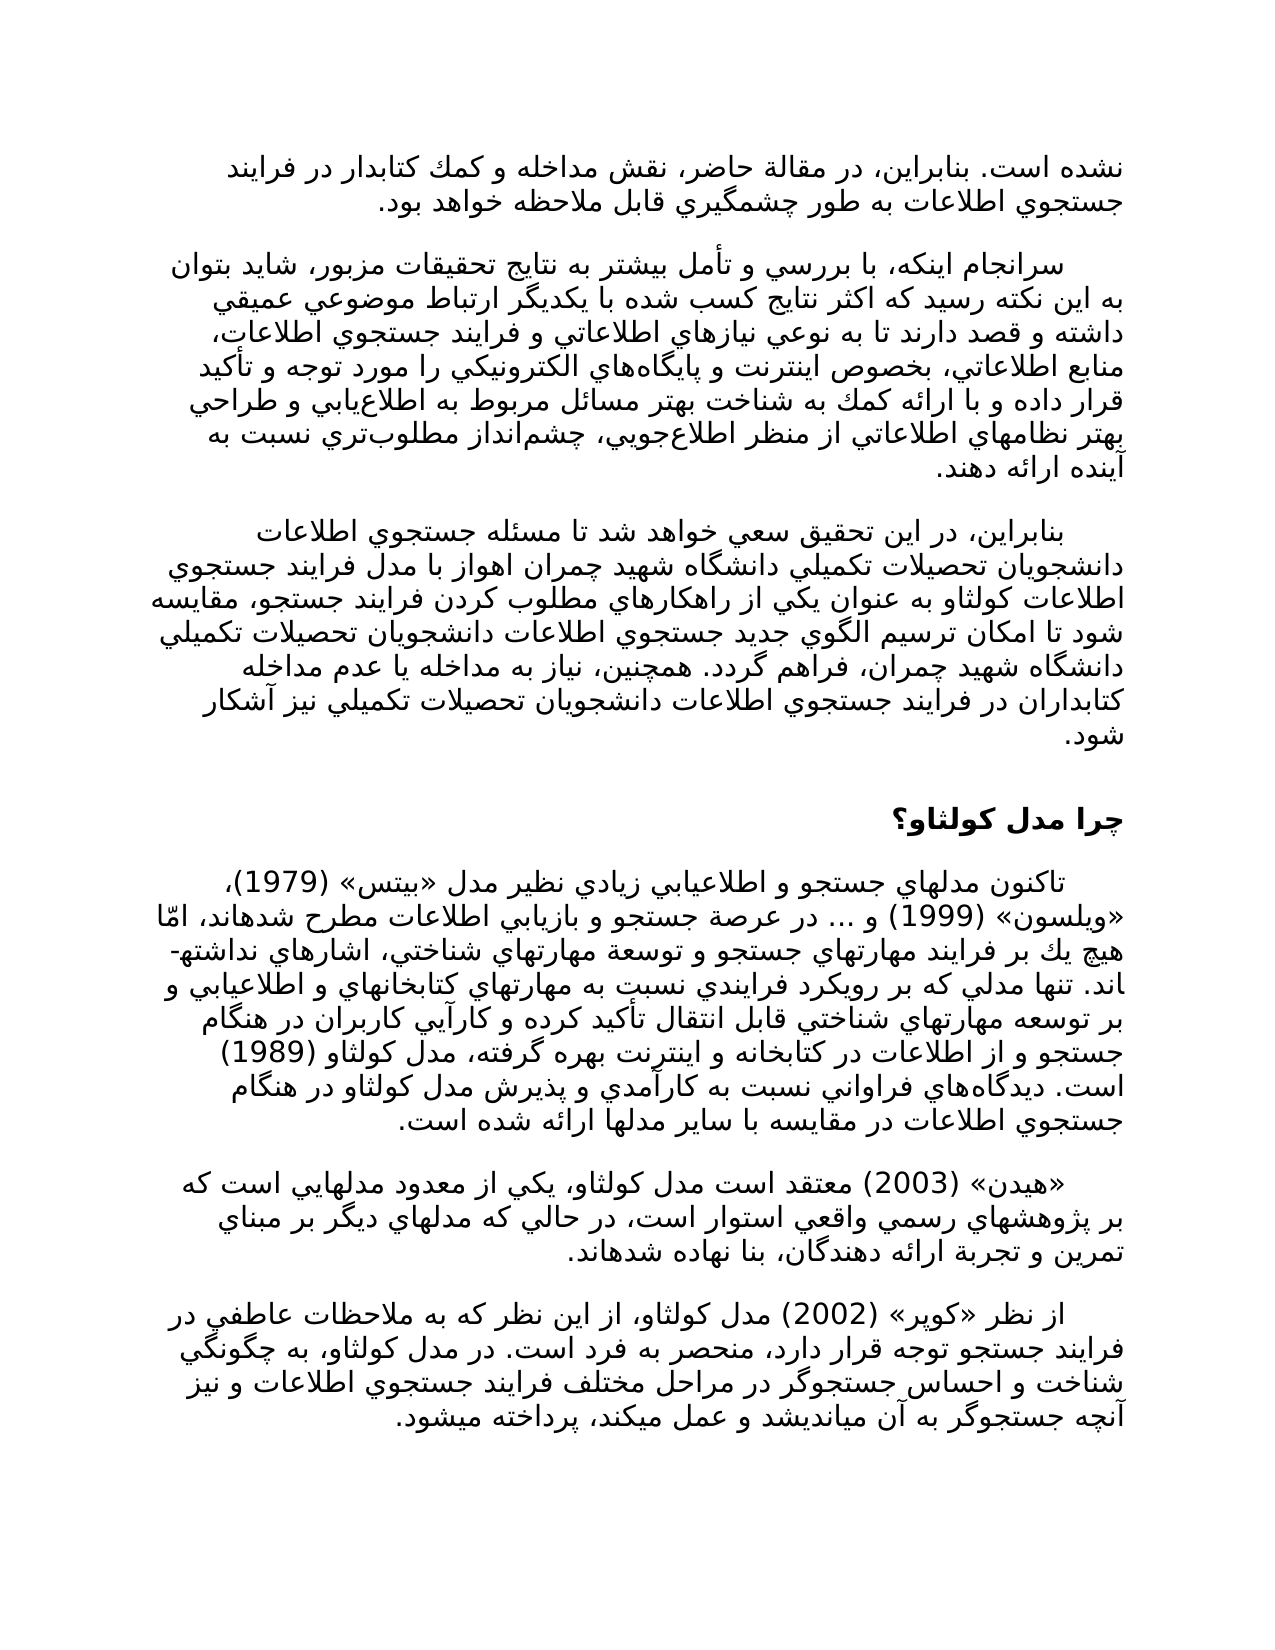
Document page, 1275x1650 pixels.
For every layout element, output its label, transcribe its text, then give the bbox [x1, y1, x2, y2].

text تاكنون مدلهاي جستجو و اطلاعيابي زيادي نظير مدل «بيتس» (1979)، «ويلسون» (1999) و ... در عرصة جستجو و بازيابي اطلاعات مطرح شدهاند، امّا هيچ يك بر فرايند مهارتهاي جستجو و توسعة مهارتهاي شناختي، اشارهاي نداشتهاند. تنها مدلي كه بر رويكرد فرايندي نسبت به مهارتهاي كتابخانهاي و اطلاعيابي و بر توسعه مهارتهاي شناختي قابل انتقال تأكيد كرده و كارآيي كاربران در هنگام جستجو و از اطلاعات در كتابخانه و اينترنت بهره گرفته، مدل كولثاو (1989) است. ديدگاه‌هاي فراواني نسبت به كارآمدي و پذيرش مدل كولثاو در هنگام جستجوي اطلاعات در مقايسه با ساير مدلها ارائه شده است. [150, 866, 1125, 1137]
text سرانجام اينكه، با بررسي و تأمل بيشتر به نتايج تحقيقات مزبور، شايد بتوان به اين نكته رسيد كه اكثر نتايج كسب شده با يكديگر ارتباط موضوعي عميقي داشته و قصد دارند تا به نوعي نيازهاي اطلاعاتي و فرايند جستجوي اطلاعات، منابع اطلاعاتي، بخصوص اينترنت و پايگاه‌هاي الكترونيكي را مورد توجه و تأكيد قرار داده و با ارائه كمك به شناخت بهتر مسائل مربوط به اطلاع‌يابي و طراحي بهتر نظامهاي اطلاعاتي از منظر اطلاع‌جويي، چشم‌انداز مطلوب‌تري نسبت به آينده ارائه دهند. [150, 247, 1125, 485]
text از نظر «كوپر» (2002) مدل كولثاو، از اين نظر كه به ملاحظات عاطفي در فرايند جستجو توجه قرار دارد، منحصر به فرد است. در مدل كولثاو، به چگونگي شناخت و احساس جستجوگر در مراحل مختلف فرايند جستجوي اطلاعات و نيز آنچه جستجوگر به آن ميانديشد و عمل ميكند، پرداخته ميشود. [150, 1298, 1125, 1433]
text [150, 150, 1125, 218]
text چرا مدل كولثاو؟ [150, 803, 1125, 837]
text بنابراين، در اين تحقيق سعي خواهد شد تا مسئله جستجوي اطلاعات دانشجويان تحصيلات تكميلي دانشگاه شهيد چمران اهواز با مدل فرايند جستجوي اطلاعات كولثاو به عنوان يكي از راهكارهاي مطلوب كردن فرايند جستجو، مقايسه شود تا امكان ترسيم الگوي جديد جستجوي اطلاعات دانشجويان تحصيلات تكميلي دانشگاه شهيد چمران، فراهم گردد. همچنين، نياز به مداخله يا عدم مداخله كتابداران در فرايند جستجوي اطلاعات دانشجويان تحصيلات تكميلي نيز آشكار شود. [150, 514, 1125, 752]
text «هيدن» (2003) معتقد است مدل كولثاو، يكي از معدود مدلهايي است كه بر پژوهشهاي رسمي واقعي استوار است، در حالي كه مدلهاي ديگر بر مبناي تمرين و تجربة ارائه دهندگان، بنا نهاده شدهاند. [150, 1167, 1125, 1268]
